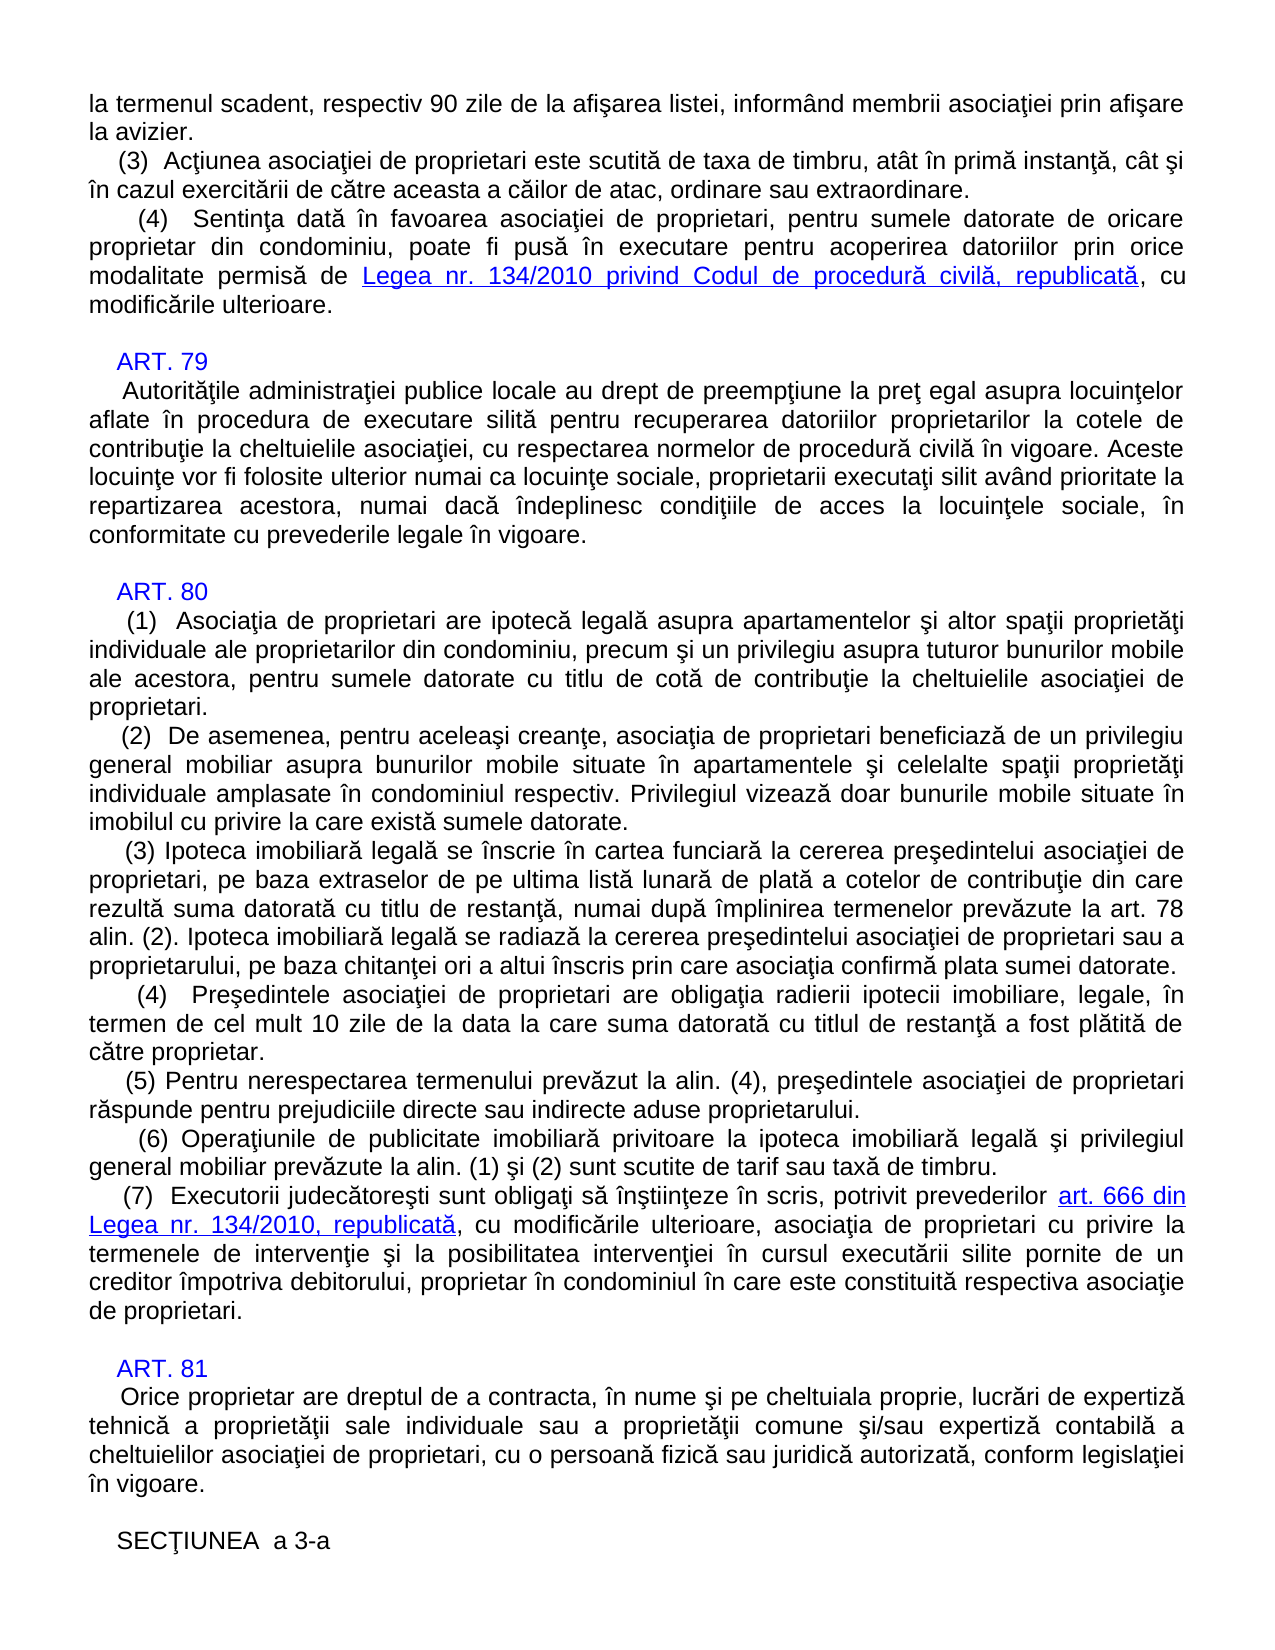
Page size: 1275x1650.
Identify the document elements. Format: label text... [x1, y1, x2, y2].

text ART. 79 [89, 347, 1186, 376]
text Orice proprietar are dreptul de a contracta, în nume şi pe cheltuiala proprie, lucrări de expertiză tehnică a proprietăţii sale individuale sau a proprietăţii comune şi/sau expertiză contabilă a cheltuielilor asociaţiei de proprietari, cu o persoană fizică sau juridică autorizată, conform legislaţiei în vigoare. [89, 1382, 1186, 1497]
text (6) Operaţiunile de publicitate imobiliară privitoare la ipoteca imobiliară legală şi privilegiul general mobiliar prevăzute la alin. (1) şi (2) sunt scutite de tarif sau taxă de timbru. [89, 1124, 1186, 1181]
text SECŢIUNEA a 3-a [89, 1526, 1186, 1555]
text (3) Acţiunea asociaţiei de proprietari este scutită de taxa de timbru, atât în primă instanţă, cât şi în cazul exercitării de către aceasta a căilor de atac, ordinare sau extraordinare. [89, 146, 1186, 204]
text (4) Sentinţa dată în favoarea asociaţiei de proprietari, pentru sumele datorate de oricare proprietar din condominiu, poate fi pusă în executare pentru acoperirea datoriilor prin orice modalitate permisă de <LLNK 12016 0863 2<1 0 65>Legea nr. 134/2010 privind Codul de procedură civilă, republicată, cu modificările ulterioare. [89, 204, 1186, 319]
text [89, 89, 1186, 146]
text (1) Asociaţia de proprietari are ipotecă legală asupra apartamentelor şi altor spaţii proprietăţi individuale ale proprietarilor din condominiu, precum şi un privilegiu asupra tuturor bunurilor mobile ale acestora, pentru sumele datorate cu titlu de cotă de contribuţie la cheltuielile asociaţiei de proprietari. [89, 606, 1186, 721]
text (3) Ipoteca imobiliară legală se înscrie în cartea funciară la cererea preşedintelui asociaţiei de proprietari, pe baza extraselor de pe ultima listă lunară de plată a cotelor de contribuţie din care rezultă suma datorată cu titlu de restanţă, numai după împlinirea termenelor prevăzute la art. 78 alin. (2). Ipoteca imobiliară legală se radiază la cererea preşedintelui asociaţiei de proprietari sau a proprietarului, pe baza chitanţei ori a altui înscris prin care asociaţia confirmă plata sumei datorate. [89, 836, 1186, 980]
text (4) Preşedintele asociaţiei de proprietari are obligaţia radierii ipotecii imobiliare, legale, în termen de cel mult 10 zile de la data la care suma datorată cu titlul de restanţă a fost plătită de către proprietar. [89, 980, 1186, 1066]
text ART. 81 [89, 1354, 1186, 1382]
text (7) Executorii judecătoreşti sunt obligaţi să înştiinţeze în scris, potrivit prevederilor <LLNK 12016 0863 2<2 666 44>art. 666 din Legea nr. 134/2010, republicată, cu modificările ulterioare, asociaţia de proprietari cu privire la termenele de intervenţie şi la posibilitatea intervenţiei în cursul executării silite pornite de un creditor împotriva debitorului, proprietar în condominiul în care este constituită respectiva asociaţie de proprietari. [89, 1181, 1186, 1325]
text Autorităţile administraţiei publice locale au drept de preempţiune la preţ egal asupra locuinţelor aflate în procedura de executare silită pentru recuperarea datoriilor proprietarilor la cotele de contribuţie la cheltuielile asociaţiei, cu respectarea normelor de procedură civilă în vigoare. Aceste locuinţe vor fi folosite ulterior numai ca locuinţe sociale, proprietarii executaţi silit având prioritate la repartizarea acestora, numai dacă îndeplinesc condiţiile de acces la locuinţele sociale, în conformitate cu prevederile legale în vigoare. [89, 376, 1186, 549]
text (2) De asemenea, pentru aceleaşi creanţe, asociaţia de proprietari beneficiază de un privilegiu general mobiliar asupra bunurilor mobile situate în apartamentele şi celelalte spaţii proprietăţi individuale amplasate în condominiul respectiv. Privilegiul vizează doar bunurile mobile situate în imobilul cu privire la care există sumele datorate. [89, 721, 1186, 836]
text (5) Pentru nerespectarea termenului prevăzut la alin. (4), preşedintele asociaţiei de proprietari răspunde pentru prejudiciile directe sau indirecte aduse proprietarului. [89, 1066, 1186, 1124]
text ART. 80 [89, 577, 1186, 606]
